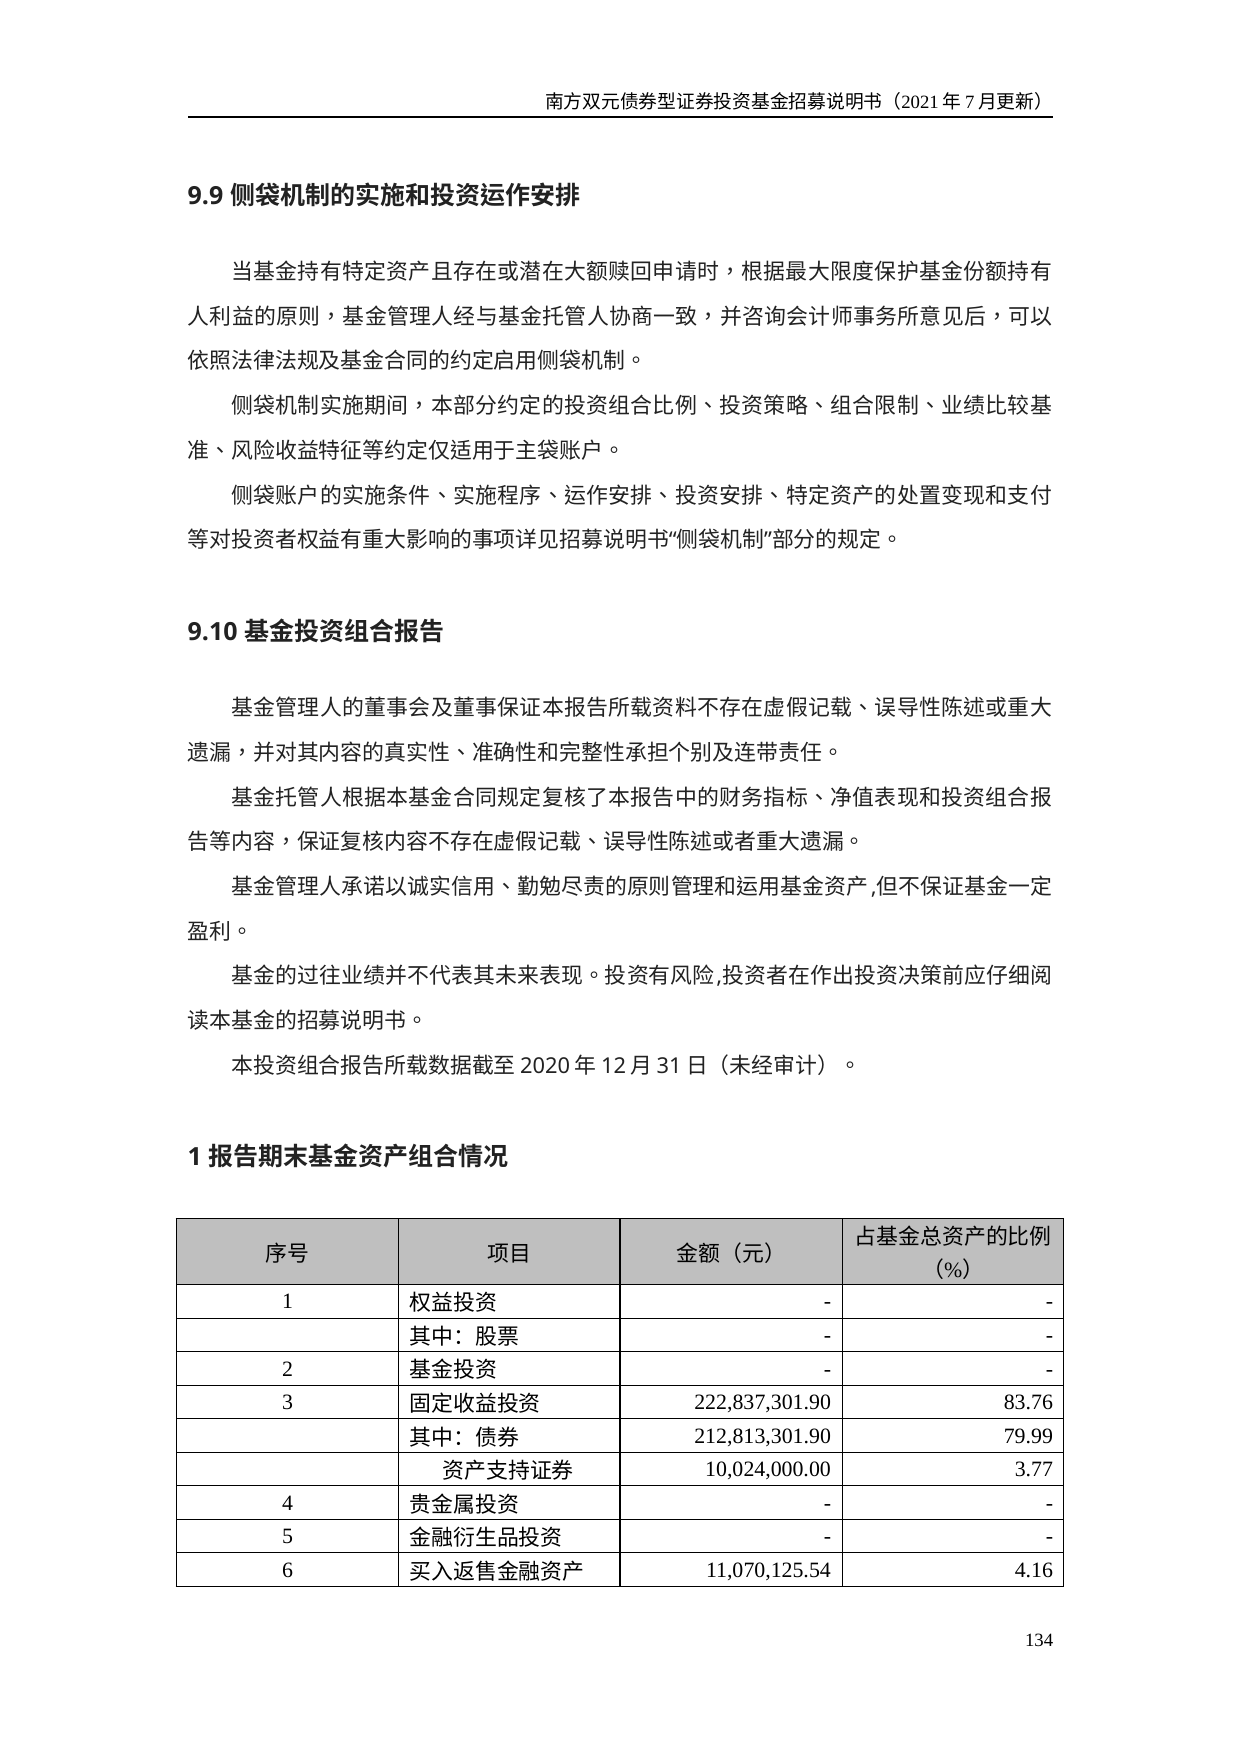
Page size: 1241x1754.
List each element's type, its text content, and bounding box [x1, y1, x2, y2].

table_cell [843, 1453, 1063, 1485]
text 基金托管人根据本基金合同规定复核了本报告中的财务指标、净值表现和投资组合报告等内容，保证复核内容不存在虚假记载、误导性陈述或者重大遗漏。 [187, 782, 1053, 856]
text 本投资组合报告所载数据截至2020年12月31日（未经审计）。 [187, 1050, 1053, 1079]
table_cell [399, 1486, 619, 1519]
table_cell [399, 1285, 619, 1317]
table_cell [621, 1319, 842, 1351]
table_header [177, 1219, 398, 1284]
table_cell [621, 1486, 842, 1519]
text 侧袋账户的实施条件、实施程序、运作安排、投资安排、特定资产的处置变现和支付等对投资者权益有重大影响的事项详见招募说明书“侧袋机制”部分的规定。 [187, 479, 1053, 554]
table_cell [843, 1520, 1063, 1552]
text 基金管理人承诺以诚实信用、勤勉尽责的原则管理和运用基金资产,但不保证基金一定盈利。 [187, 871, 1053, 946]
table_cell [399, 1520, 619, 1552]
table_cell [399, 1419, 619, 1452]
text 9.10 基金投资组合报告 [187, 598, 1053, 663]
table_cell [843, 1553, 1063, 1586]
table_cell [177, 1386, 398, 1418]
text 当基金持有特定资产且存在或潜在大额赎回申请时，根据最大限度保护基金份额持有人利益的原则，基金管理人经与基金托管人协商一致，并咨询会计师事务所意见后，可以依照法律法规及基金合同的约定启用侧袋机制。 [187, 256, 1053, 375]
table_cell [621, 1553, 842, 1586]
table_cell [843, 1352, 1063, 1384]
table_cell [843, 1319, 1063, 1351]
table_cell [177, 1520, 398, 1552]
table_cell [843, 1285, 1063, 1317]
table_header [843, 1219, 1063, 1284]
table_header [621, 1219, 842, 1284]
text 1 报告期末基金资产组合情况 [187, 1124, 1053, 1189]
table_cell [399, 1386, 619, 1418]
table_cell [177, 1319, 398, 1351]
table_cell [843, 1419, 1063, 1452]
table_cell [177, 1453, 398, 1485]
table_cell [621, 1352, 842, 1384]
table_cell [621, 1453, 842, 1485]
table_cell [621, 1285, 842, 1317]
text 侧袋机制实施期间，本部分约定的投资组合比例、投资策略、组合限制、业绩比较基准、风险收益特征等约定仅适用于主袋账户。 [187, 390, 1053, 465]
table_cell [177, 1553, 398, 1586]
text 基金的过往业绩并不代表其未来表现。投资有风险,投资者在作出投资决策前应仔细阅读本基金的招募说明书。 [187, 960, 1053, 1035]
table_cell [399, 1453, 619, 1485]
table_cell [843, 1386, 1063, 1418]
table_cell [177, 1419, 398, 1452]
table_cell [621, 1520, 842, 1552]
text 基金管理人的董事会及董事保证本报告所载资料不存在虚假记载、误导性陈述或重大遗漏，并对其内容的真实性、准确性和完整性承担个别及连带责任。 [187, 692, 1053, 767]
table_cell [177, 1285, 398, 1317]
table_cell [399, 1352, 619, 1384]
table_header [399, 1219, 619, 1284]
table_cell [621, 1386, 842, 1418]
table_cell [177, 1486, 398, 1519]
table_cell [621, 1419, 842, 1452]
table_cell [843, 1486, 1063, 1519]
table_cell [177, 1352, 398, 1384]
text 9.9 侧袋机制的实施和投资运作安排 [187, 162, 1053, 227]
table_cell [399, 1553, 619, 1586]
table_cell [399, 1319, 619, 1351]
